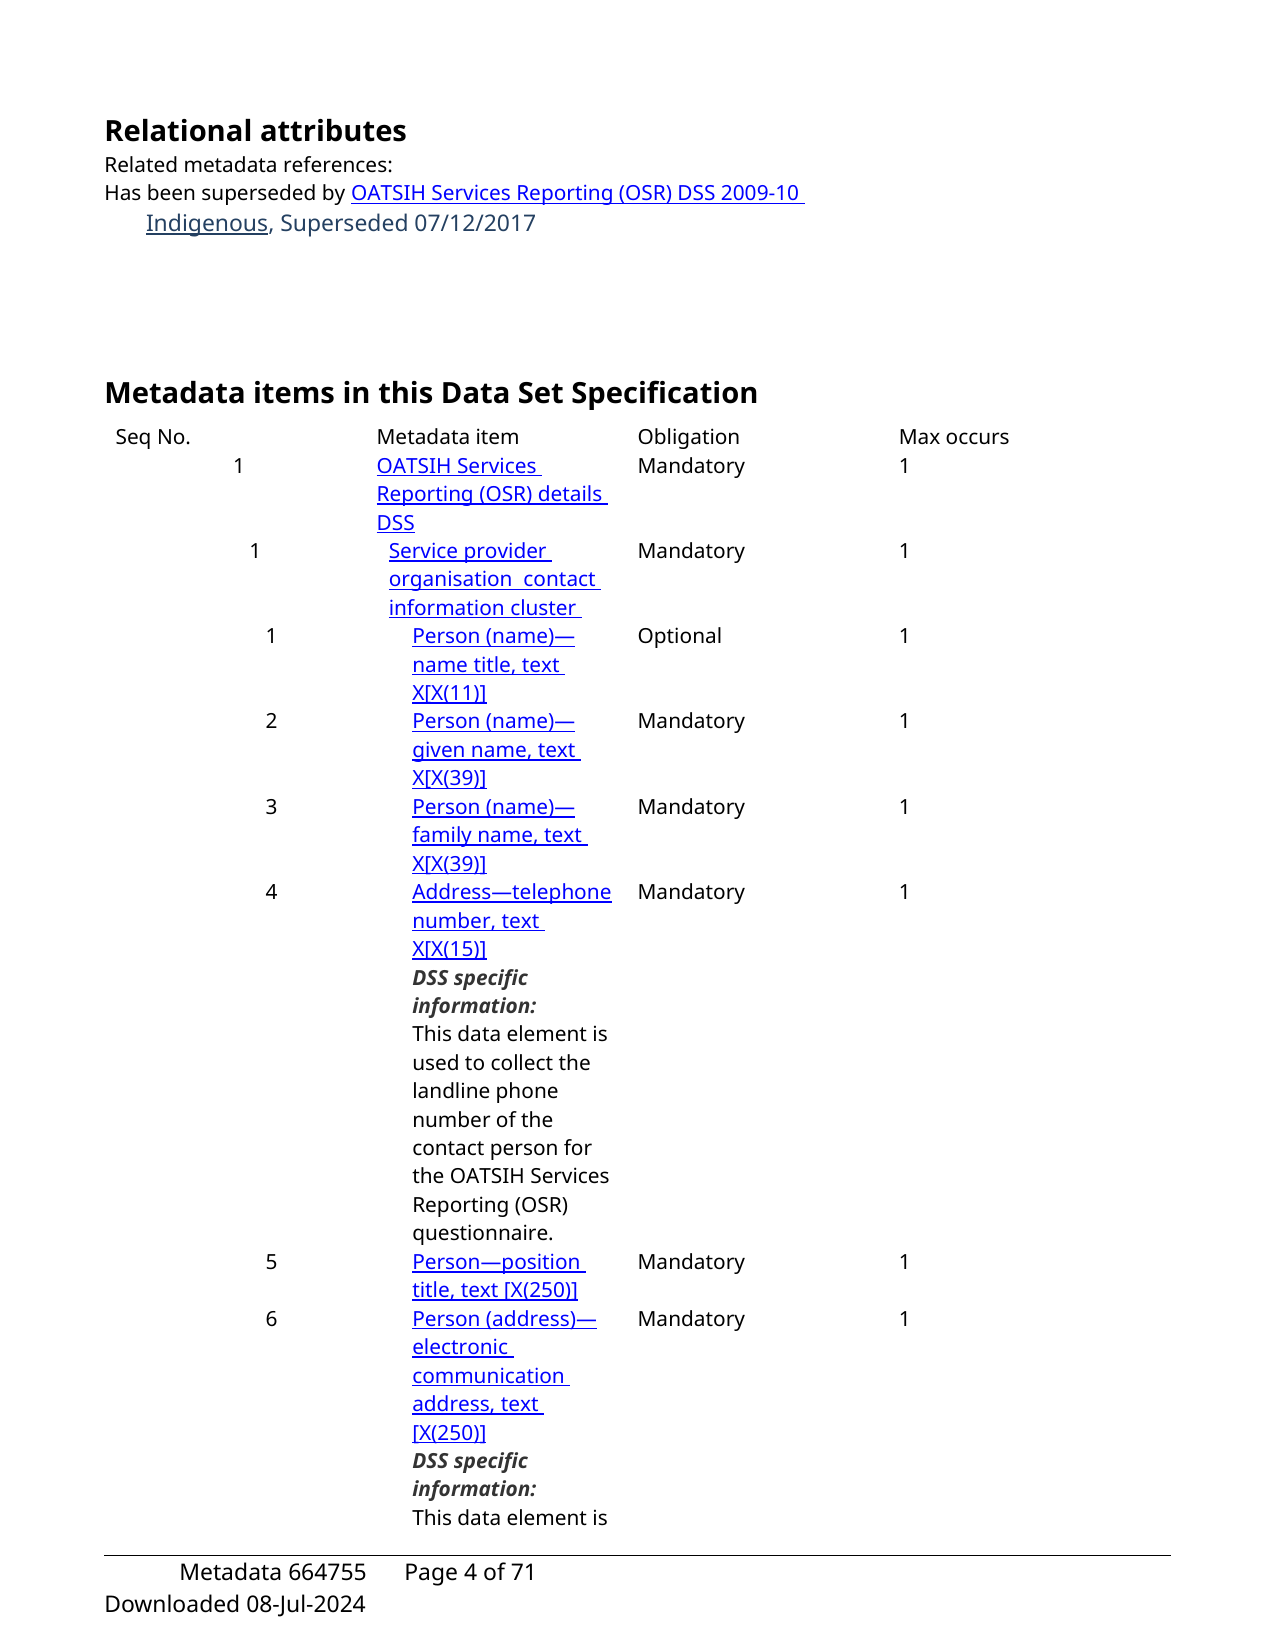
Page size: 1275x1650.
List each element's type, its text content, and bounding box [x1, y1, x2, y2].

table_header Metadata items in this Data Set Specification [93, 326, 1159, 422]
table_cell [93, 422, 1159, 1531]
